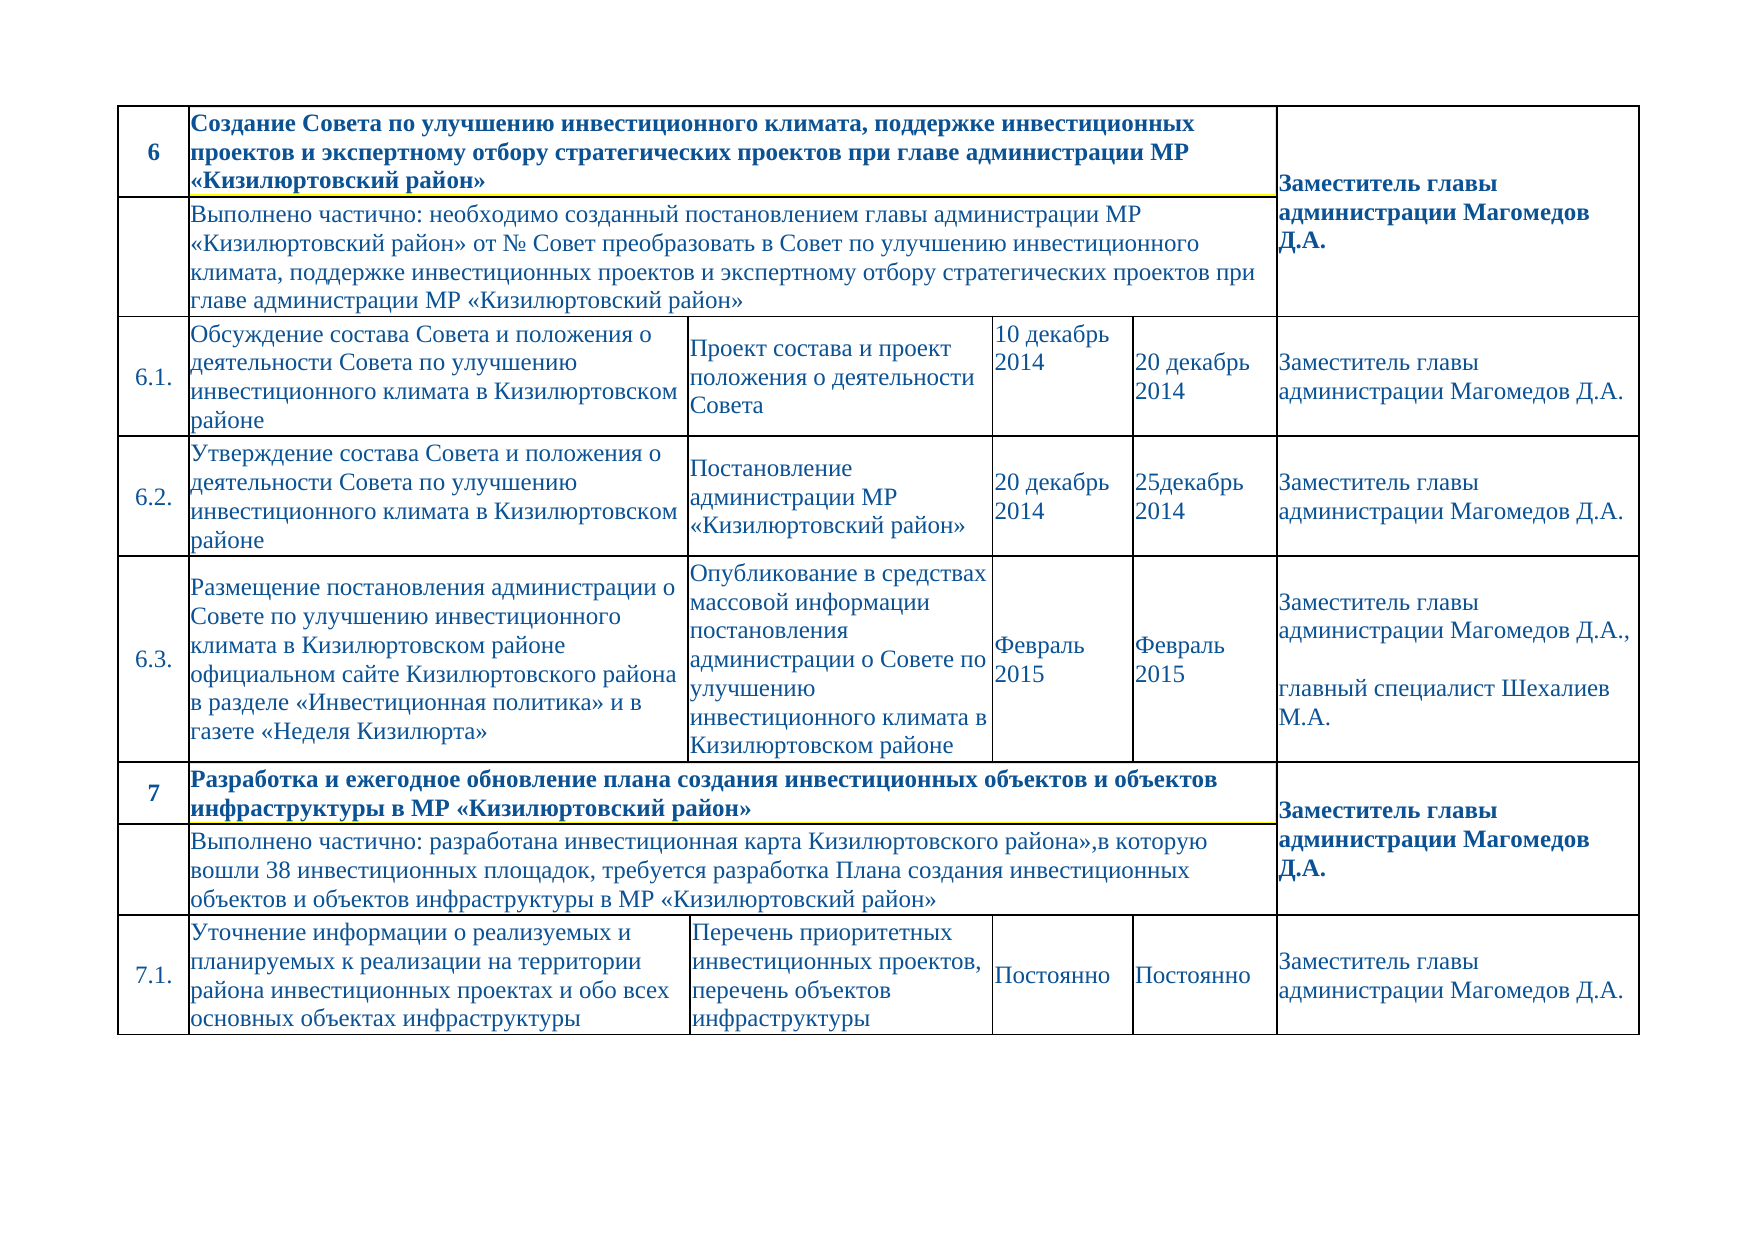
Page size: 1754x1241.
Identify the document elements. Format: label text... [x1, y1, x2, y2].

table_cell Заместитель главы администрации Магомедов Д.А. [1278, 437, 1638, 555]
table_cell 6 [119, 107, 188, 196]
table_cell Заместитель главы администрации Магомедов Д.А., главный специалист Шехалиев М.А. [1278, 557, 1638, 761]
table_cell Февраль 2015 [1134, 557, 1276, 761]
table_cell Проект состава и проект положения о деятельности Совета [689, 317, 992, 435]
table_cell 7 [119, 763, 188, 823]
table_cell Заместитель главы администрации Магомедов Д.А. [1278, 916, 1638, 1034]
table_cell [119, 825, 188, 914]
table_cell 6.3. [119, 557, 188, 761]
table_cell Постоянно [993, 916, 1132, 1034]
table_cell 20 декабрь 2014 [993, 437, 1132, 555]
table_cell [119, 198, 188, 316]
table_cell 20 декабрь 2014 [1134, 317, 1276, 435]
table_cell Постановление администрации МР «Кизилюртовский район» [689, 437, 992, 555]
table_cell 7.1. [119, 916, 188, 1034]
table_cell Постоянно [1134, 916, 1276, 1034]
table_cell 6.2. [119, 437, 188, 555]
table_cell 6.1. [119, 317, 188, 435]
table_cell Заместитель главы администрации Магомедов Д.А. [1278, 107, 1638, 316]
table_cell Размещение постановления администрации о Совете по улучшению инвестиционного климата в Кизилюртовском районе официальном сайте Кизилюртовского района в разделе «Инвестиционная политика» и в газете «Неделя Кизилюрта» [190, 557, 687, 761]
table_cell Февраль 2015 [993, 557, 1132, 761]
table_cell 25декабрь 2014 [1134, 437, 1276, 555]
table_cell Заместитель главы администрации Магомедов Д.А. [1278, 763, 1638, 914]
table_cell Заместитель главы администрации Магомедов Д.А. [1278, 317, 1638, 435]
